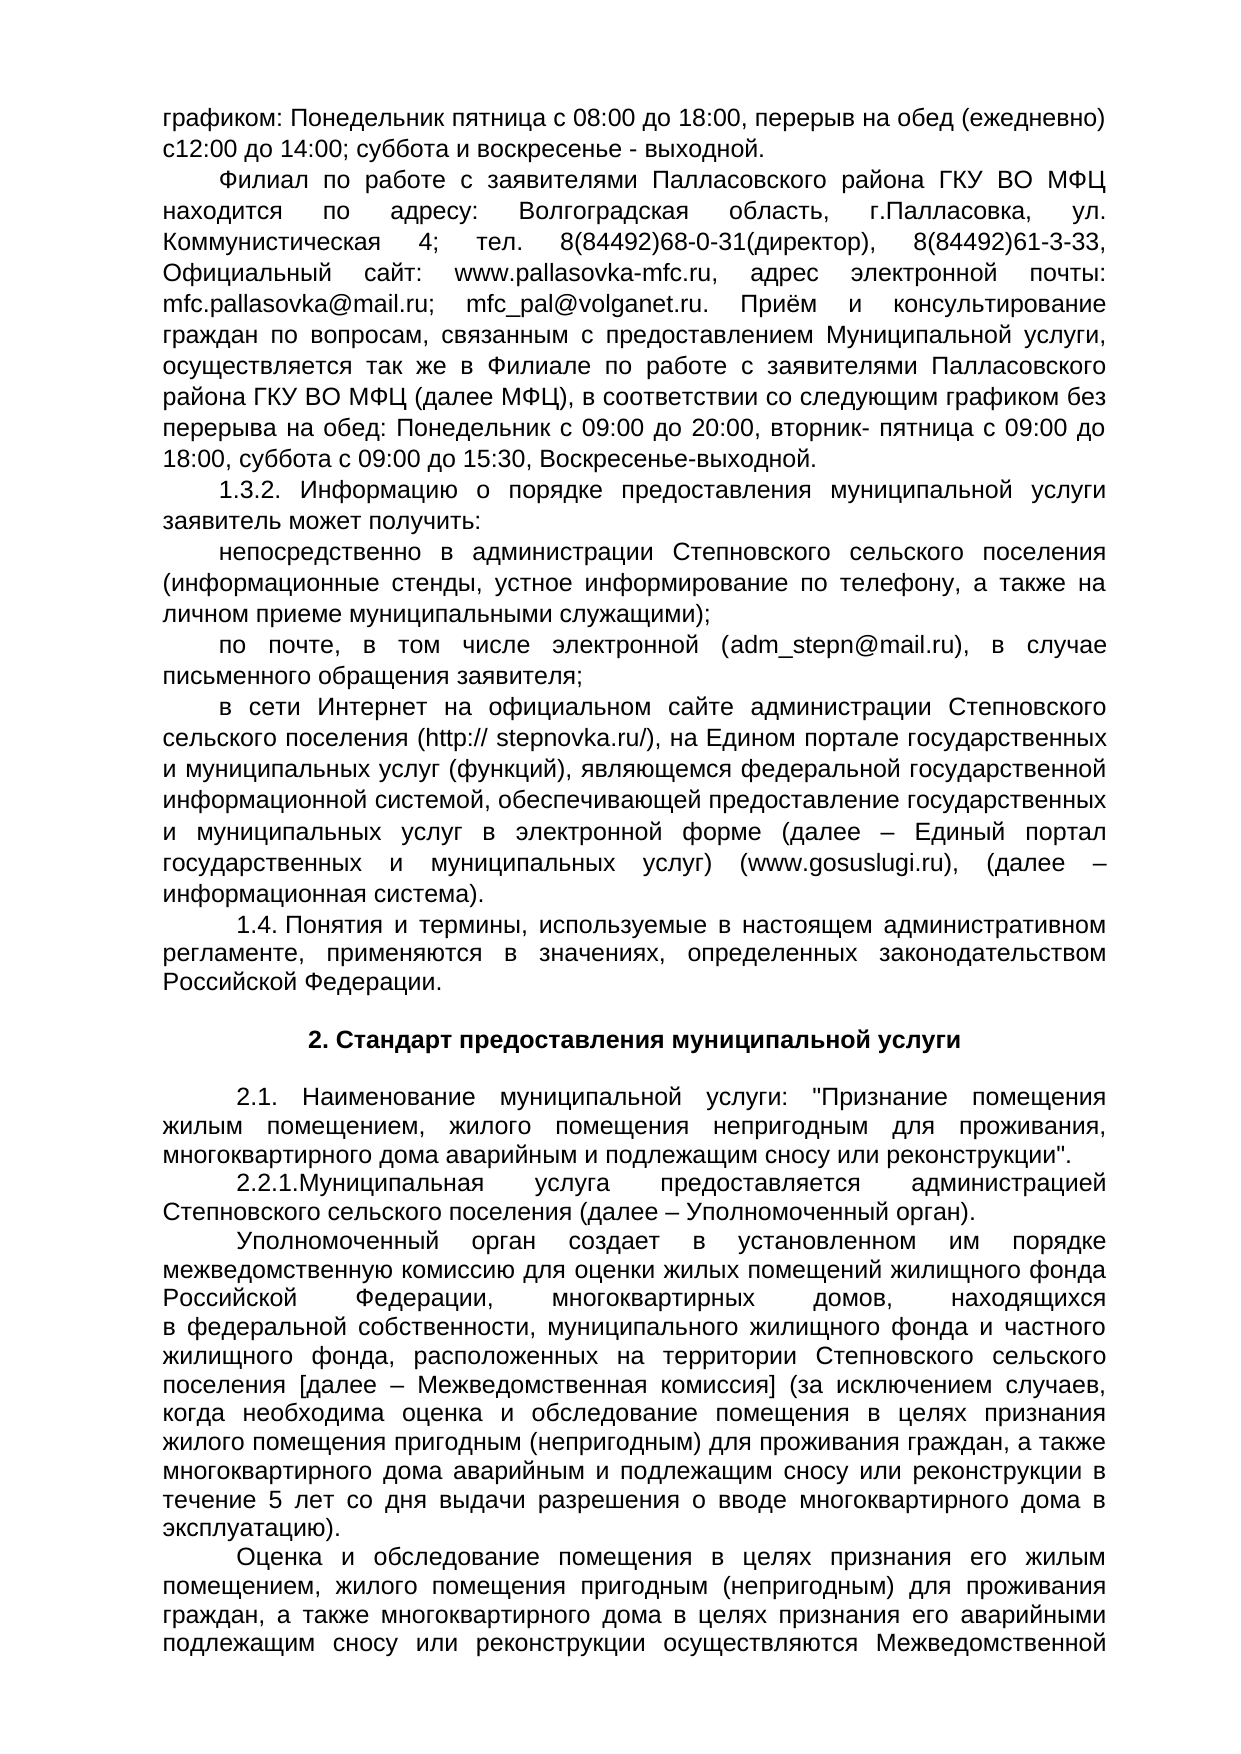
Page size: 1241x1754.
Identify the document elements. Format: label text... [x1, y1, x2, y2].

text 2. Стандарт предоставления муниципальной услуги [162, 1024, 1107, 1053]
text 2.2.1.Муниципальная услуга предоставляется администрацией Степновского сельского поселения (далее – Уполномоченный орган). [162, 1168, 1107, 1226]
text 1.3.2. Информацию о порядке предоставления муниципальной услуги заявитель может получить: [162, 475, 1107, 535]
text 1.4. Понятия и термины, используемые в настоящем административном регламенте, применяются в значениях, определенных законодательством Российской Федерации. [162, 909, 1107, 996]
text по почте, в том числе электронной (adm_stepn@mail.ru), в случае письменного обращения заявителя; [162, 630, 1107, 690]
text Филиал по работе с заявителями Палласовского района ГКУ ВО МФЦ находится по адресу: Волгоградская область, г.Палласовка, ул. Коммунистическая 4; тел. 8(84492)68-0-31(директор), 8(84492)61-3-33, Официальный сайт: www.pallasovka-mfc.ru, адрес электронной почты: mfc.pallasovka@mail.ru; mfc_pal@volganet.ru. Приём и консультирование граждан по вопросам, связанным с предоставлением Муниципальной услуги, осуществляется так же в Филиале по работе с заявителями Палласовского района ГКУ ВО МФЦ (далее МФЦ), в соответствии со следующим графиком без перерыва на обед: Понедельник с 09:00 до 20:00, вторник- пятница с 09:00 до 18:00, суббота с 09:00 до 15:30, Воскресенье-выходной. [162, 164, 1107, 473]
text непосредственно в администрации Степновского сельского поселения (информационные стенды, устное информирование по телефону, а также на личном приеме муниципальными служащими); [162, 537, 1107, 628]
text Уполномоченный орган создает в установленном им порядке межведомственную комиссию для оценки жилых помещений жилищного фонда Российской Федерации, многоквартирных домов, находящихся в федеральной собственности, муниципального жилищного фонда и частного жилищного фонда, расположенных на территории Степновского сельского поселения [далее – Межведомственная комиссия] (за исключением случаев, когда необходима оценка и обследование помещения в целях признания жилого помещения пригодным (непригодным) для проживания граждан, а также многоквартирного дома аварийным и подлежащим сносу или реконструкции в течение 5 лет со дня выдачи разрешения о вводе многоквартирного дома в эксплуатацию). [162, 1226, 1107, 1542]
text 2.1. Наименование муниципальной услуги: "Признание помещения жилым помещением, жилого помещения непригодным для проживания, многоквартирного дома аварийным и подлежащим сносу или реконструкции". [162, 1082, 1107, 1168]
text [162, 102, 1107, 162]
text в сети Интернет на официальном сайте администрации Степновского сельского поселения (http:// stepnovka.ru/), на Едином портале государственных и муниципальных услуг (функций), являющемся федеральной государственной информационной системой, обеспечивающей предоставление государственных и муниципальных услуг в электронной форме (далее – Единый портал государственных и муниципальных услуг) (www.gosuslugi.ru), (далее – информационная система). [162, 692, 1107, 907]
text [162, 1542, 1107, 1657]
